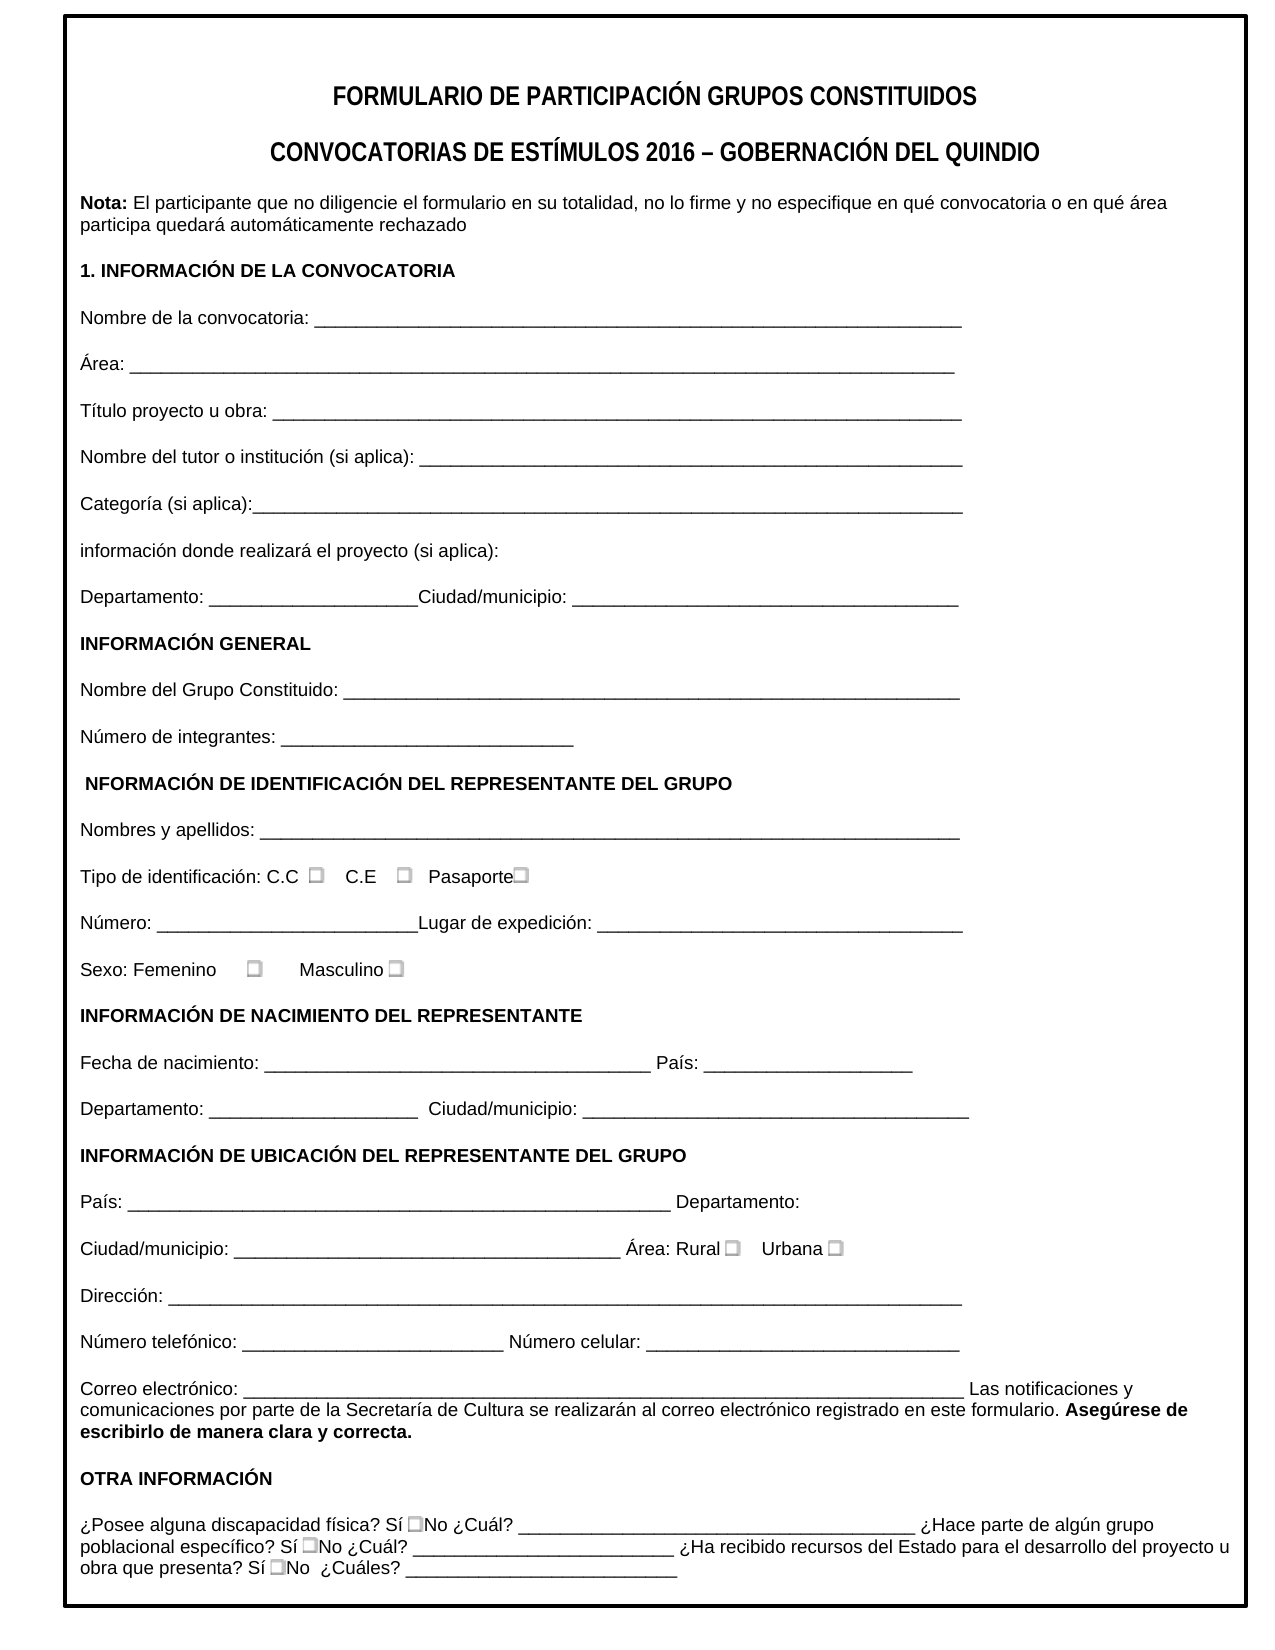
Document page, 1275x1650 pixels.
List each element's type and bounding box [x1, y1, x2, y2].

picture [725, 1240, 741, 1256]
picture [513, 867, 529, 883]
picture [388, 960, 405, 977]
picture [828, 1240, 844, 1256]
picture [270, 1559, 286, 1575]
picture [302, 1537, 319, 1553]
picture [309, 867, 325, 883]
picture [247, 960, 263, 977]
picture [397, 867, 413, 883]
picture [408, 1516, 424, 1532]
